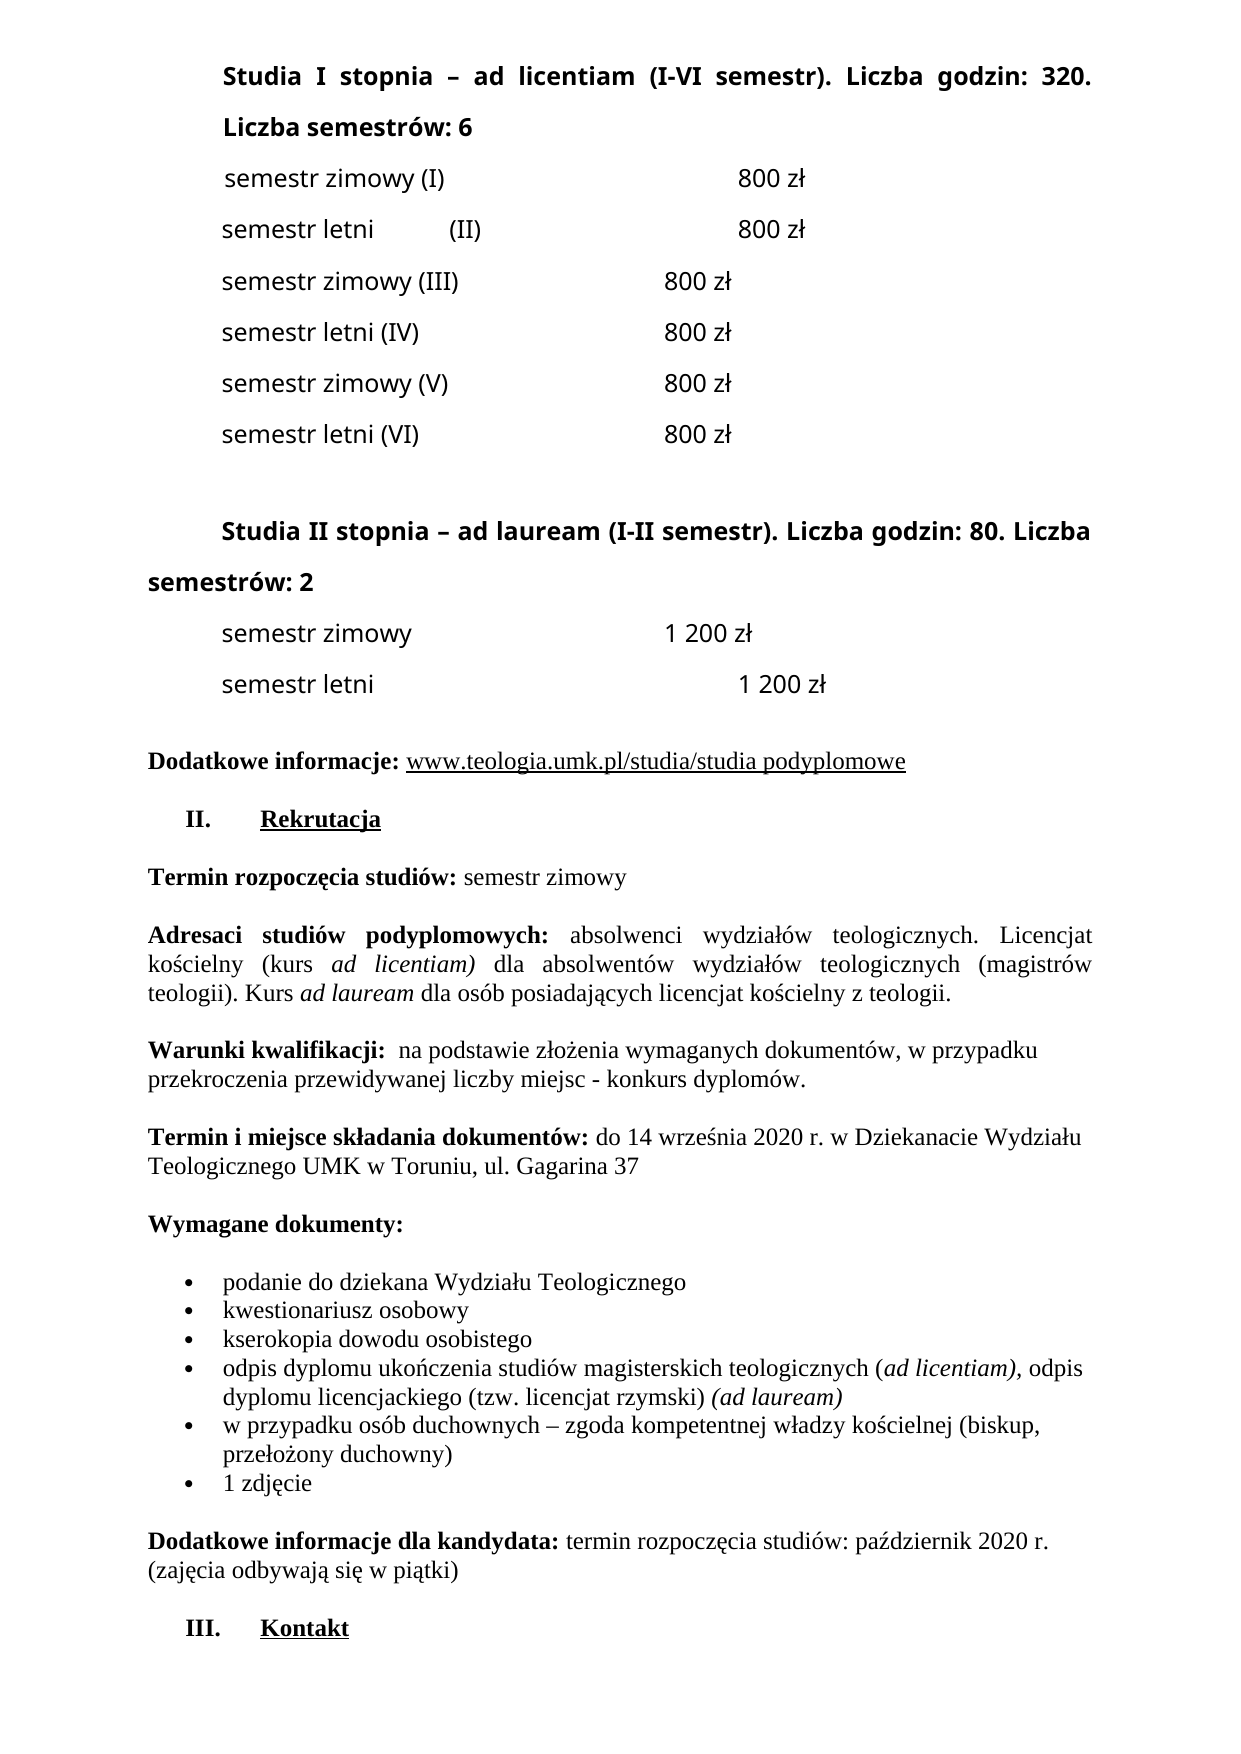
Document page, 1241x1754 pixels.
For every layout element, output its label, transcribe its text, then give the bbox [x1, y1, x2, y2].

text Dodatkowe informacje dla kandydata: termin rozpoczęcia studiów: październik 2020 r. (zajęcia odbywają się w piątki) [148, 1526, 1093, 1583]
text Studia II stopnia – ad lauream (I-II semestr). Liczba godzin: 80. Liczba semestrów: 2 [148, 513, 1093, 598]
text semestr zimowy (V) 800 zł [148, 365, 1093, 399]
text Dodatkowe informacje: www.teologia.umk.pl/studia/studia podyplomowe [148, 746, 1093, 775]
text Studia I stopnia – ad licentiam (I-VI semestr). Liczba godzin: 320. Liczba semestrów: 6 [223, 59, 1093, 144]
text semestr zimowy (III) 800 zł [148, 263, 1093, 297]
text semestr zimowy (I) 800 zł [185, 161, 1093, 195]
text semestr letni (VI) 800 zł [148, 416, 1093, 450]
list Kontakt [185, 1613, 1093, 1641]
text Termin rozpoczęcia studiów: semestr zimowy [148, 862, 1093, 891]
list podanie do dziekana Wydziału Teologicznego [185, 1267, 1093, 1296]
text semestr zimowy 1 200 zł [148, 615, 1093, 649]
list 1 zdjęcie [185, 1468, 1093, 1497]
list kserokopia dowodu osobistego [185, 1324, 1093, 1353]
text Warunki kwalifikacji: na podstawie złożenia wymaganych dokumentów, w przypadku przekroczenia przewidywanej liczby miejsc - konkurs dyplomów. [148, 1036, 1093, 1093]
list odpis dyplomu ukończenia studiów magisterskich teologicznych (ad licentiam), odpis dyplomu licencjackiego (tzw. licencjat rzymski) (ad lauream) [185, 1353, 1093, 1411]
text Termin i miejsce składania dokumentów: do 14 września 2020 r. w Dziekanacie Wydziału Teologicznego UMK w Toruniu, ul. Gagarina 37 [148, 1122, 1093, 1180]
list kwestionariusz osobowy [185, 1296, 1093, 1324]
text Adresaci studiów podyplomowych: absolwenci wydziałów teologicznych. Licencjat kościelny (kurs ad licentiam) dla absolwentów wydziałów teologicznych (magistrów teologii). Kurs ad lauream dla osób posiadających licencjat kościelny z teologii. [148, 920, 1093, 1006]
text Wymagane dokumenty: [148, 1209, 1093, 1238]
text semestr letni (IV) 800 zł [148, 314, 1093, 348]
list w przypadku osób duchownych – zgoda kompetentnej władzy kościelnej (biskup, przełożony duchowny) [185, 1411, 1093, 1468]
list Rekrutacja [185, 804, 1093, 833]
text semestr letni (II) 800 zł [148, 212, 1093, 246]
text semestr letni 1 200 zł [148, 666, 1093, 700]
